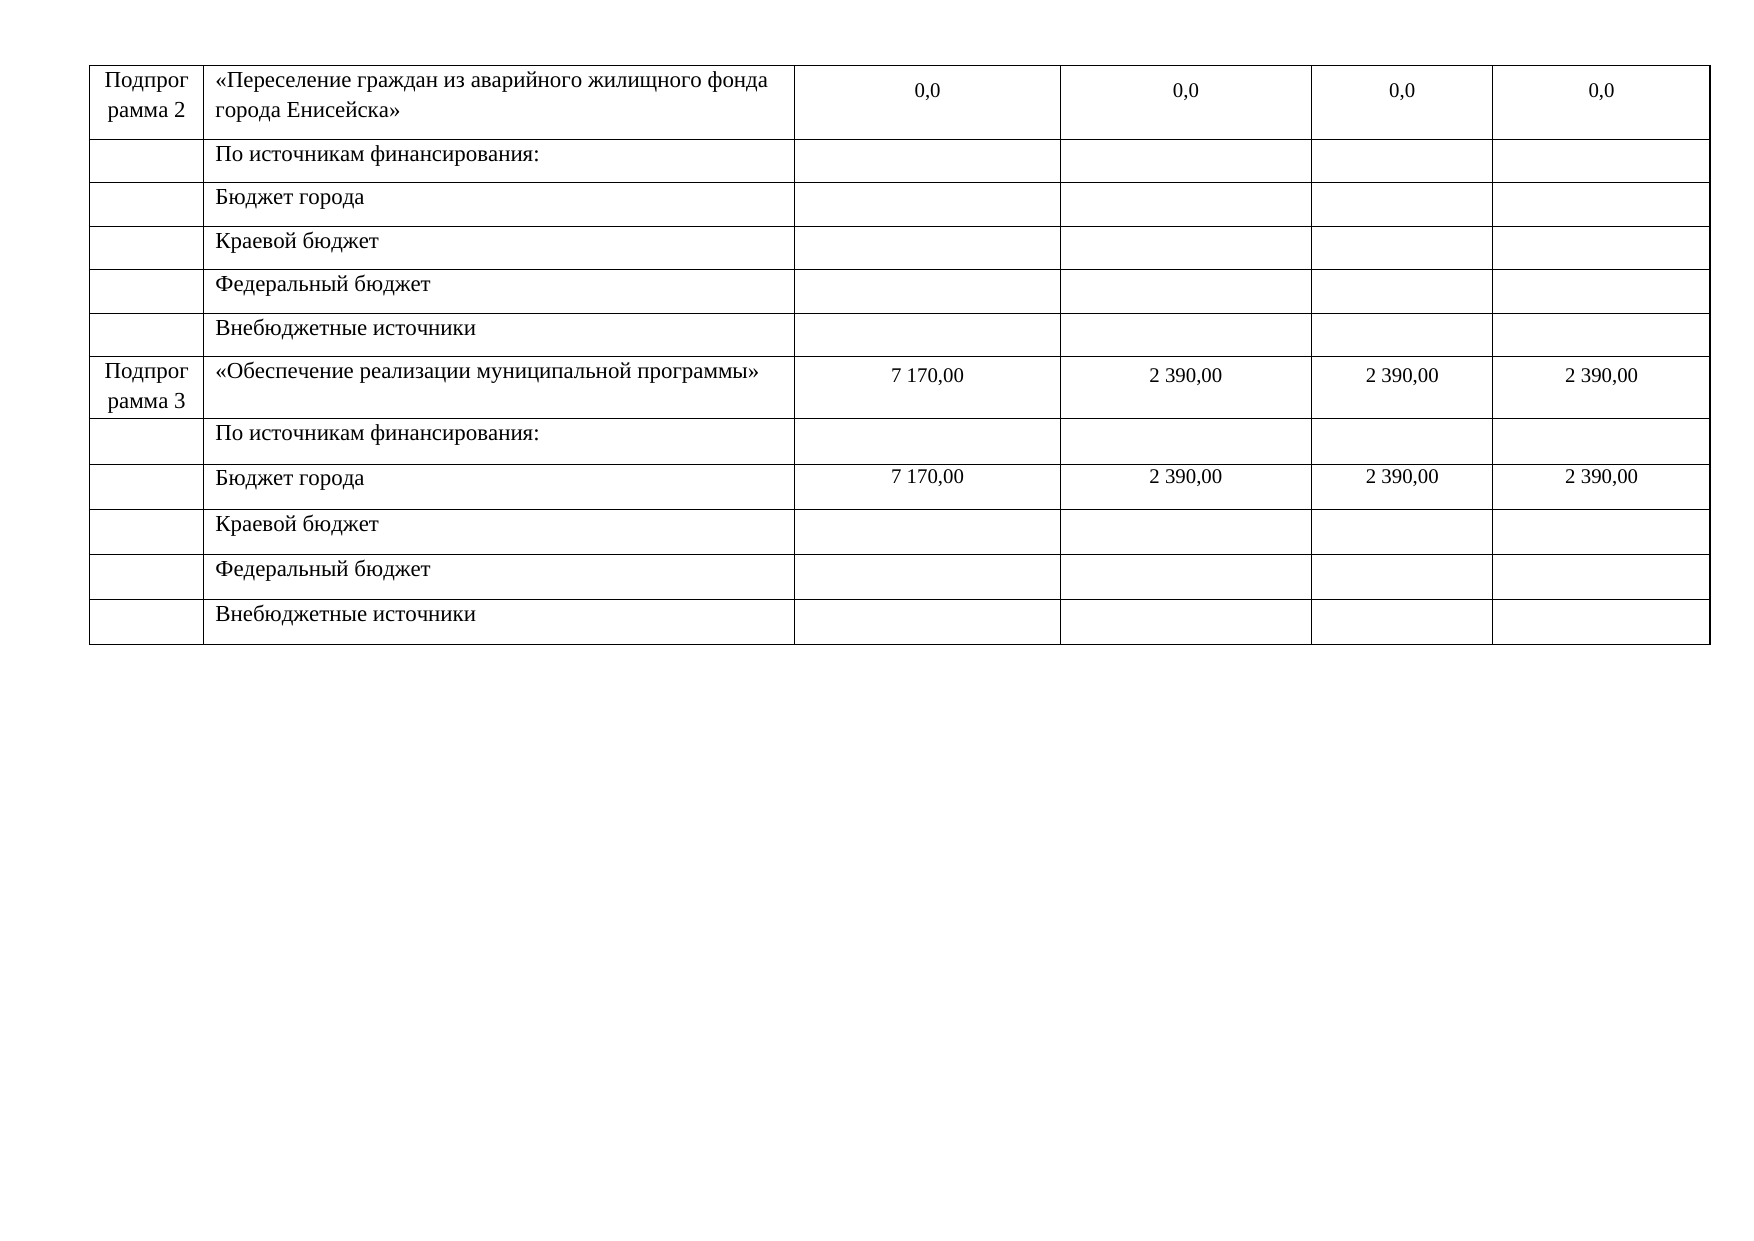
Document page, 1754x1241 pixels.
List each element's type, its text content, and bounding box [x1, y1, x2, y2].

table_cell 0,0 [795, 66, 1060, 138]
table_cell Краевой бюджет [204, 510, 794, 554]
table_cell По источникам финансирования: [204, 419, 794, 463]
table_cell [1493, 227, 1709, 269]
table_cell [1493, 183, 1709, 226]
table_cell [1493, 270, 1709, 313]
table_cell [1061, 510, 1311, 554]
table_cell 2 390,00 [1493, 465, 1709, 509]
table_cell [1061, 555, 1311, 599]
table_cell Краевой бюджет [204, 227, 794, 269]
table_cell «Обеспечение реализации муниципальной программы» [204, 357, 794, 418]
table_cell Федеральный бюджет [204, 555, 794, 599]
table_cell 2 390,00 [1061, 465, 1311, 509]
table_cell [90, 183, 203, 226]
table_cell [1312, 140, 1492, 182]
table_cell «Переселение граждан из аварийного жилищного фонда города Енисейска» [204, 66, 794, 138]
table_cell [90, 140, 203, 182]
table_cell 7 170,00 [795, 465, 1060, 509]
table_cell [1061, 183, 1311, 226]
table_cell [1312, 314, 1492, 356]
table_cell 2 390,00 [1493, 357, 1709, 418]
table_cell [90, 419, 203, 463]
table_cell [795, 510, 1060, 554]
table_cell Федеральный бюджет [204, 270, 794, 313]
table_cell [90, 600, 203, 644]
table_cell Внебюджетные источники [204, 314, 794, 356]
table_cell [1312, 227, 1492, 269]
table_cell [1061, 140, 1311, 182]
table_cell [1493, 510, 1709, 554]
table_cell [795, 555, 1060, 599]
table_cell [795, 140, 1060, 182]
table_cell [1493, 140, 1709, 182]
table_cell [1493, 314, 1709, 356]
table_cell [90, 510, 203, 554]
table_cell 7 170,00 [795, 357, 1060, 418]
table_cell 2 390,00 [1312, 357, 1492, 418]
table_cell [1493, 555, 1709, 599]
table_cell [1312, 419, 1492, 463]
table_cell Подпрограмма 3 [90, 357, 203, 418]
table_cell [1061, 227, 1311, 269]
table_cell Подпрограмма 2 [90, 66, 203, 138]
table_cell [90, 465, 203, 509]
table_cell 2 390,00 [1061, 357, 1311, 418]
table_cell [1061, 600, 1311, 644]
table_cell 0,0 [1312, 66, 1492, 138]
table_cell Бюджет города [204, 465, 794, 509]
table_cell [1493, 419, 1709, 463]
table_cell [1312, 270, 1492, 313]
table_cell [1061, 314, 1311, 356]
table_cell [795, 419, 1060, 463]
table_cell [1312, 600, 1492, 644]
table_cell Бюджет города [204, 183, 794, 226]
table_cell [1061, 270, 1311, 313]
table_cell [90, 270, 203, 313]
table_cell [795, 270, 1060, 313]
table_cell [795, 227, 1060, 269]
table_cell [1493, 600, 1709, 644]
table_cell [90, 314, 203, 356]
table_cell [1312, 183, 1492, 226]
table_cell 0,0 [1493, 66, 1709, 138]
table_cell [1312, 510, 1492, 554]
table_cell 2 390,00 [1312, 465, 1492, 509]
table_cell 0,0 [1061, 66, 1311, 138]
table_cell [1061, 419, 1311, 463]
table_cell [1312, 555, 1492, 599]
table_cell [795, 314, 1060, 356]
table_cell По источникам финансирования: [204, 140, 794, 182]
table_cell [90, 227, 203, 269]
table_cell [90, 555, 203, 599]
table_cell [795, 183, 1060, 226]
table_cell Внебюджетные источники [204, 600, 794, 644]
table_cell [795, 600, 1060, 644]
